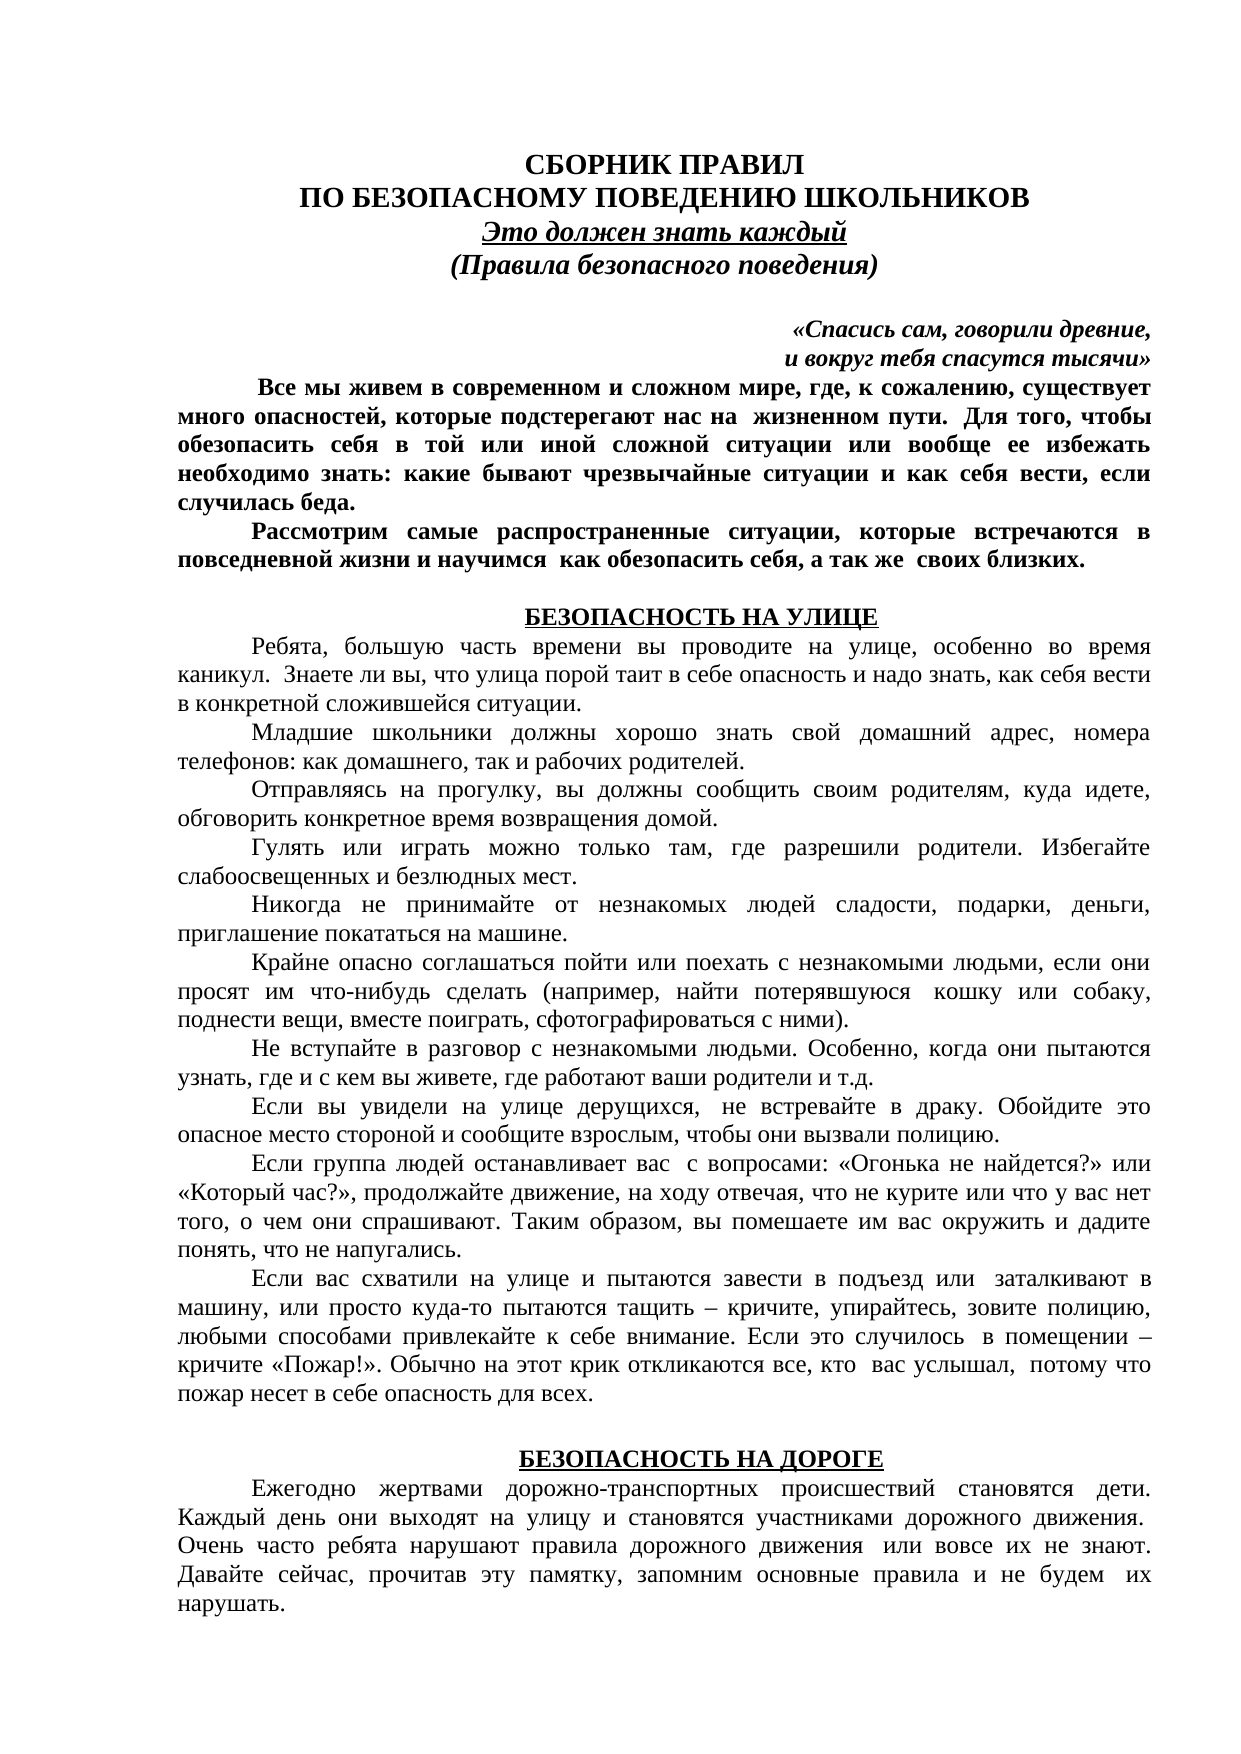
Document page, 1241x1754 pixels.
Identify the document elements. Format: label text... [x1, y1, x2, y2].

text Если вы увидели на улице дерущихся, не встревайте в драку. Обойдите это опасное место стороной и сообщите взрослым, чтобы они вызвали полицию. [177, 1091, 1152, 1148]
text БЕЗОПАСНОСТЬ НА УЛИЦЕ [177, 602, 1152, 631]
text БЕЗОПАСНОСТЬ НА ДОРОГЕ [177, 1444, 1152, 1473]
text Ежегодно жертвами дорожно-транспортных происшествий становятся дети. Каждый день они выходят на улицу и становятся участниками дорожного движения. Очень часто ребята нарушают правила дорожного движения или вовсе их не знают. Давайте сейчас, прочитав эту памятку, запомним основные правила и не будем их нарушать. [177, 1473, 1152, 1617]
text «Спасись сам, говорили древние, [177, 314, 1152, 343]
text (Правила безопасного поведения) [177, 247, 1152, 281]
text Отправляясь на прогулку, вы должны сообщить своим родителям, куда идете, обговорить конкретное время возвращения домой. [177, 774, 1152, 832]
text Гулять или играть можно только там, где разрешили родители. Избегайте слабоосвещенных и безлюдных мест. [177, 832, 1152, 889]
text Это должен знать каждый [177, 214, 1152, 247]
text Если вас схватили на улице и пытаются завести в подъезд или заталкивают в машину, или просто куда-то пытаются тащить – кричите, упирайтесь, зовите полицию, любыми способами привлекайте к себе внимание. Если это случилось в помещении – кричите «Пожар!». Обычно на этот крик откликаются все, кто вас услышал, потому что пожар несет в себе опасность для всех. [177, 1263, 1152, 1407]
text и вокруг тебя спасутся тысячи» [177, 343, 1152, 372]
text Младшие школьники должны хорошо знать свой домашний адрес, номера телефонов: как домашнего, так и рабочих родителей. [177, 717, 1152, 774]
text СБОРНИК ПРАВИЛ ПО БЕЗОПАСНОМУ ПОВЕДЕНИЮ ШКОЛЬНИКОВ [177, 147, 1152, 214]
text Крайне опасно соглашаться пойти или поехать с незнакомыми людьми, если они просят им что-нибудь сделать (например, найти потерявшуюся кошку или собаку, поднести вещи, вместе поиграть, сфотографироваться с ними). [177, 947, 1152, 1033]
text Никогда не принимайте от незнакомых людей сладости, подарки, деньги, приглашение покататься на машине. [177, 889, 1152, 947]
text Если группа людей останавливает вас с вопросами: «Огонька не найдется?» или «Который час?», продолжайте движение, на ходу отвечая, что не курите или что у вас нет того, о чем они спрашивают. Таким образом, вы помешаете им вас окружить и дадите понять, что не напугались. [177, 1148, 1152, 1263]
text Не вступайте в разговор с незнакомыми людьми. Особенно, когда они пытаются узнать, где и с кем вы живете, где работают ваши родители и т.д. [177, 1033, 1152, 1091]
text Ребята, большую часть времени вы проводите на улице, особенно во время каникул. Знаете ли вы, что улица порой таит в себе опасность и надо знать, как себя вести в конкретной сложившейся ситуации. [177, 631, 1152, 717]
text Рассмотрим самые распространенные ситуации, которые встречаются в повседневной жизни и научимся как обезопасить себя, а так же своих близких. [177, 516, 1152, 573]
text Все мы живем в современном и сложном мире, где, к сожалению, существует много опасностей, которые подстерегают нас на жизненном пути. Для того, чтобы обезопасить себя в той или иной сложной ситуации или вообще ее избежать необходимо знать: какие бывают чрезвычайные ситуации и как себя вести, если случилась беда. [177, 372, 1152, 516]
